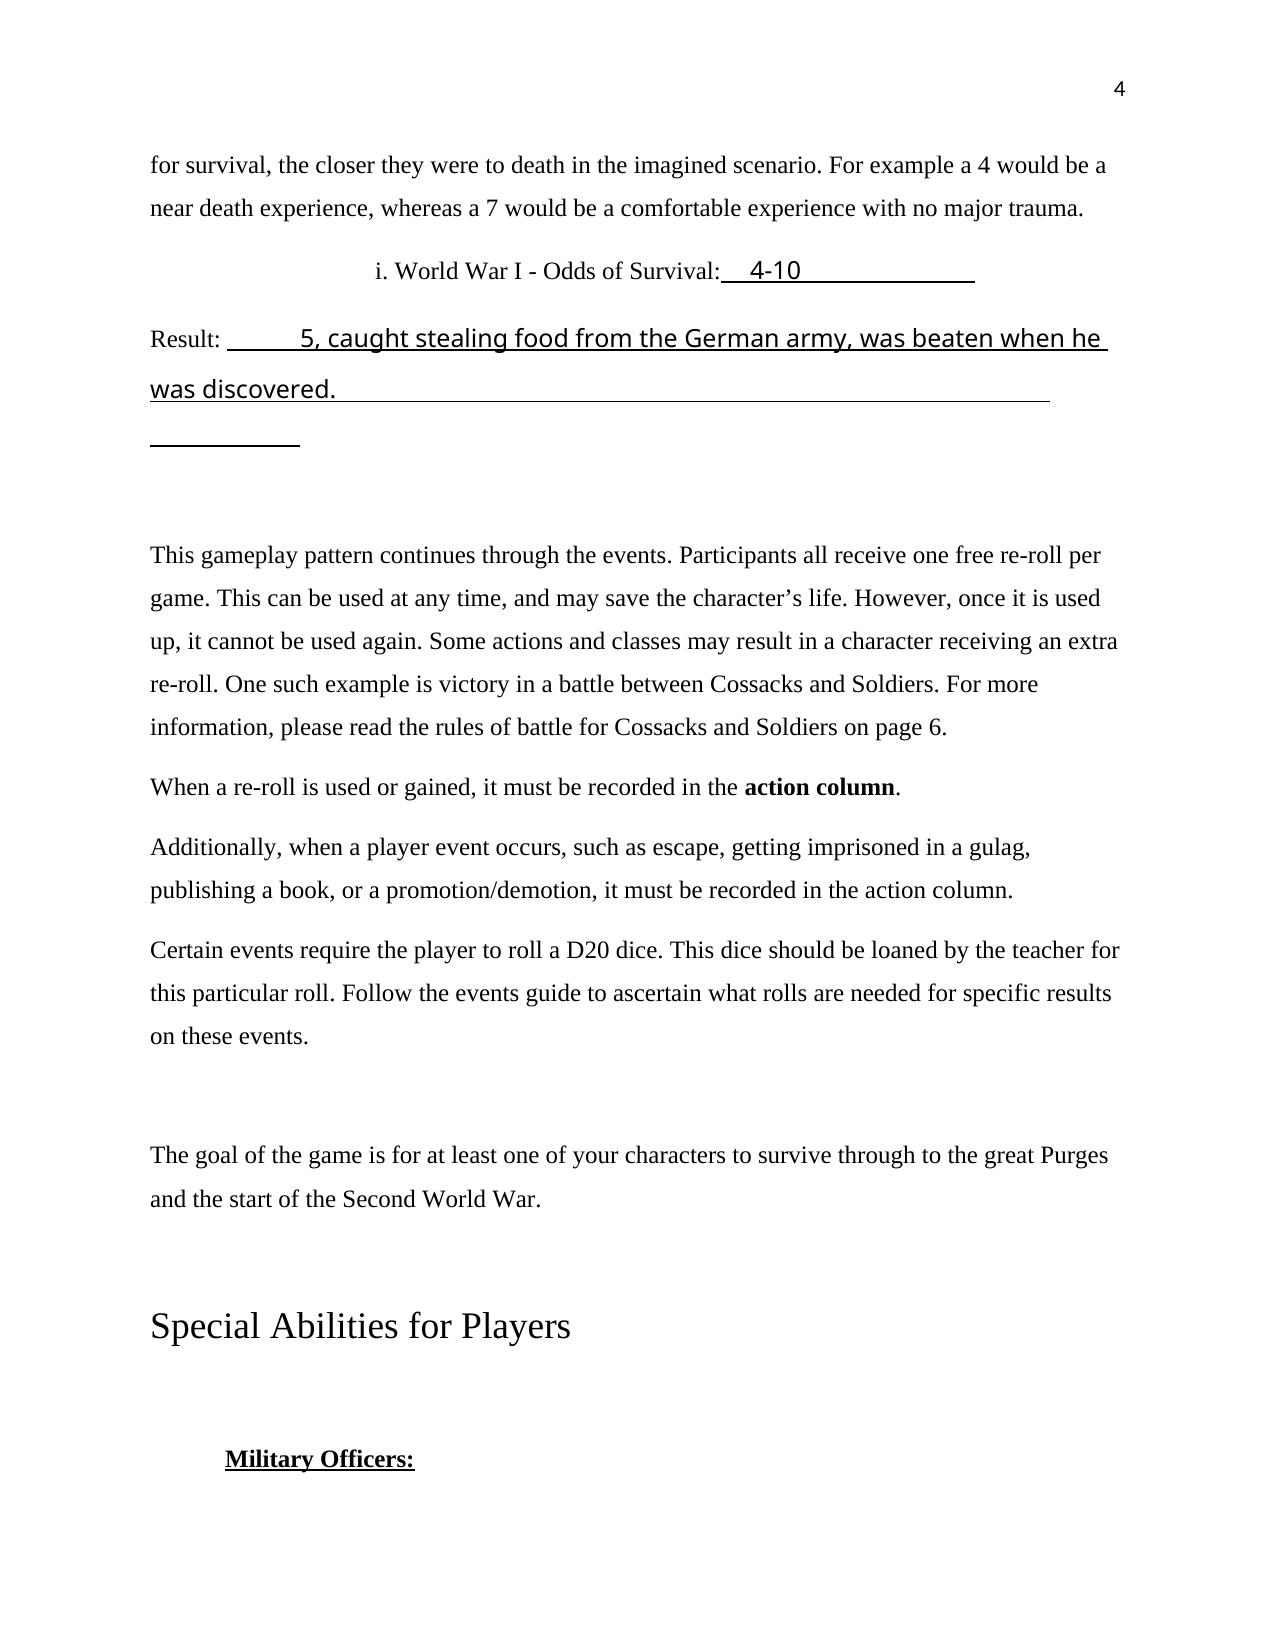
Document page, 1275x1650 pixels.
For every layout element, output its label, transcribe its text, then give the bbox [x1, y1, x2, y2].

text The goal of the game is for at least one of your characters to survive through to the great Purges and the start of the Second World War. [150, 1141, 1125, 1212]
text Additionally, when a player event occurs, such as escape, getting imprisoned in a gulag, publishing a book, or a promotion/demotion, it must be recorded in the action column. [150, 832, 1125, 904]
text Military Officers: [225, 1444, 1125, 1473]
text Result: 5, caught stealing food from the German army, was beaten when he was discovered. [150, 321, 1125, 449]
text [150, 150, 1125, 222]
text i. World War I - Odds of Survival: 4-10 [375, 253, 1125, 287]
text Certain events require the player to roll a D20 dice. This dice should be loaned by the teacher for this particular roll. Follow the events guide to ascertain what rolls are needed for specific results on these events. [150, 935, 1125, 1050]
text Special Abilities for Players [150, 1303, 1125, 1346]
text This gameplay pattern continues through the events. Participants all receive one free re-roll per game. This can be used at any time, and may save the character’s life. However, once it is used up, it cannot be used again. Some actions and classes may result in a character receiving an extra re-roll. One such example is victory in a battle between Cossacks and Soldiers. For more information, please read the rules of battle for Cossacks and Soldiers on page 6. [150, 540, 1125, 741]
text When a re-roll is used or gained, it must be recorded in the action column. [150, 772, 1125, 801]
